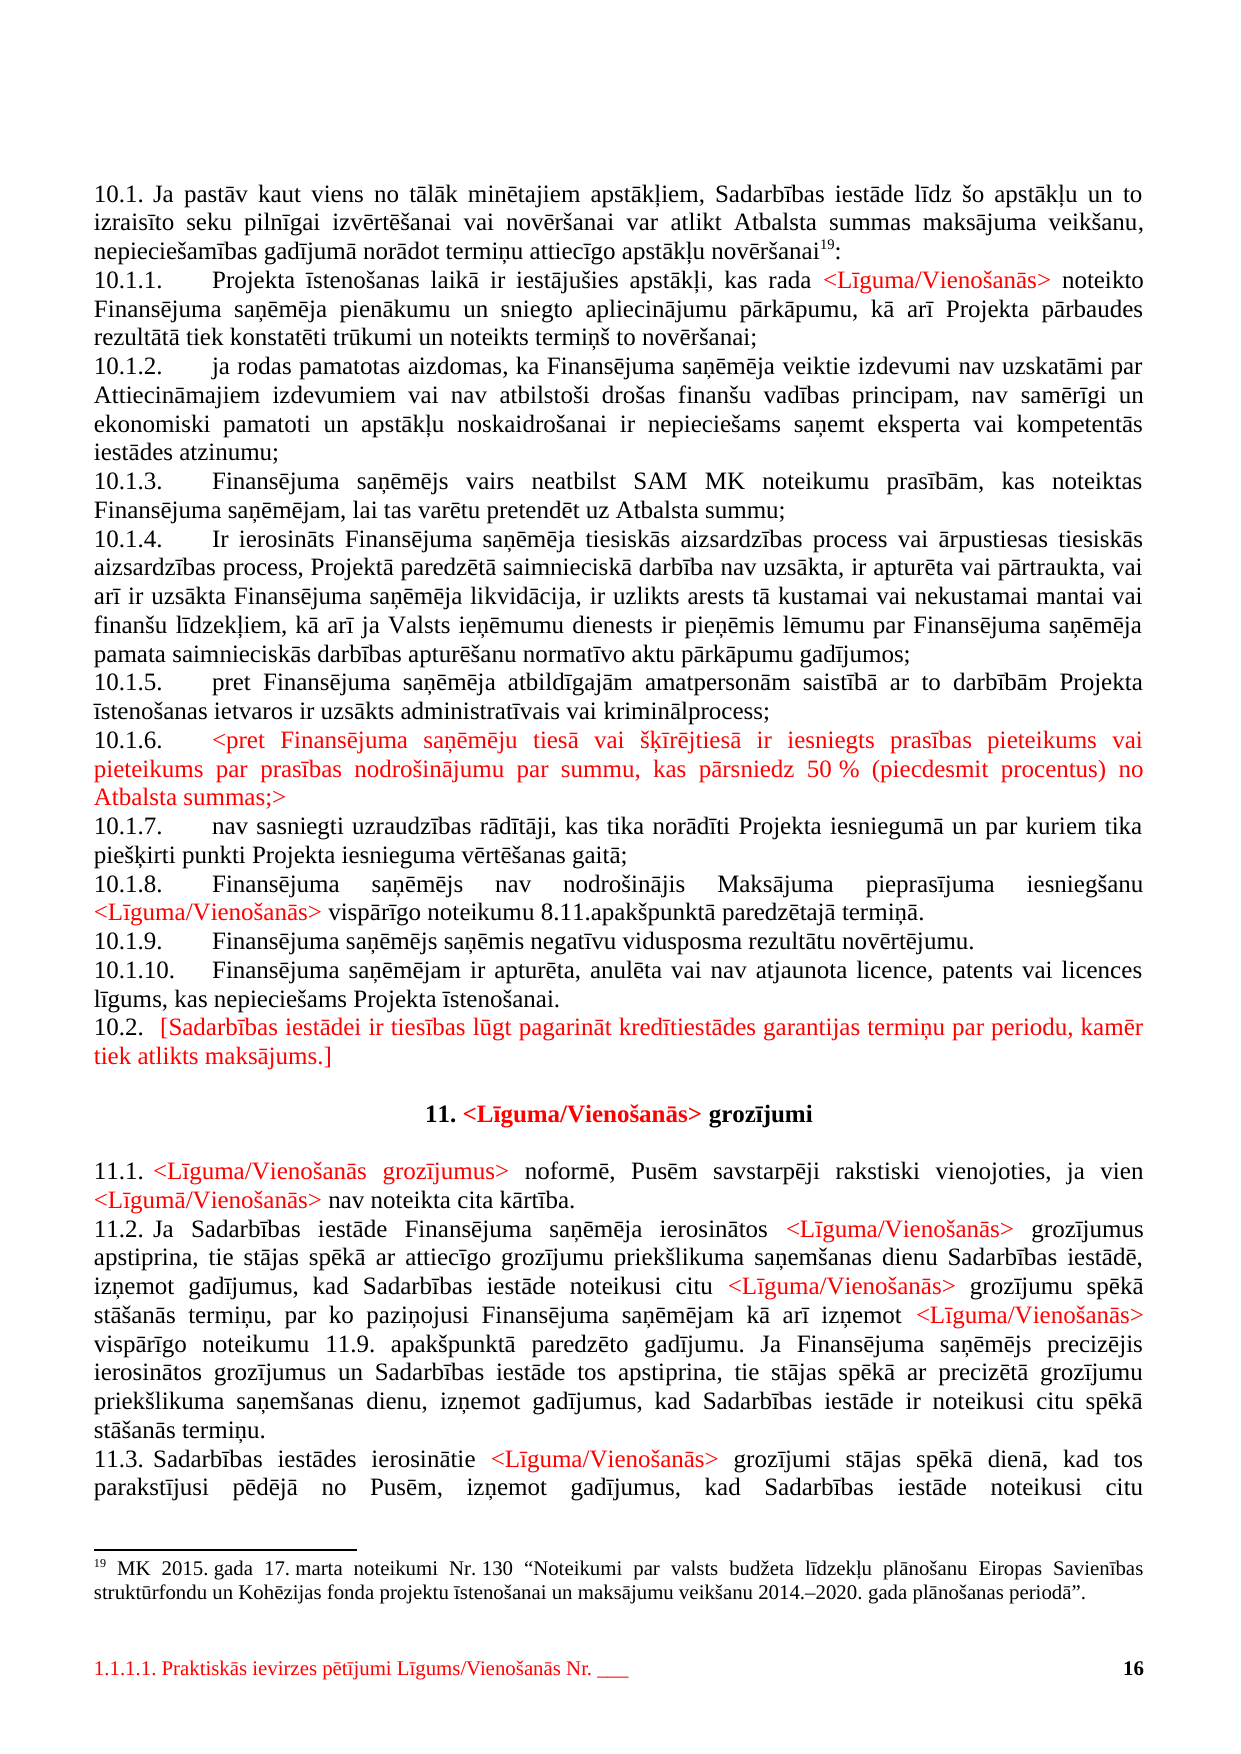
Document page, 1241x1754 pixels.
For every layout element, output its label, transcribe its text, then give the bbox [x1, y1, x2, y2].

list Finansējuma saņēmējs saņēmis negatīvu vidusposma rezultātu novērtējumu. [94, 926, 1144, 955]
list Finansējuma saņēmējs nav nodrošinājis Maksājuma pieprasījuma iesniegšanu <Līguma/Vienošanās> vispārīgo noteikumu 8.11.apakšpunktā paredzētajā termiņā. [94, 869, 1144, 926]
list <Līguma/Vienošanās> grozījumi [94, 1099, 1144, 1127]
list Finansējuma saņēmējs vairs neatbilst SAM MK noteikumu prasībām, kas noteiktas Finansējuma saņēmējam, lai tas varētu pretendēt uz Atbalsta summu; [94, 466, 1144, 524]
list nav sasniegti uzraudzības rādītāji, kas tika norādīti Projekta iesniegumā un par kuriem tika piešķirti punkti Projekta iesnieguma vērtēšanas gaitā; [94, 811, 1144, 869]
list Ja Sadarbības iestāde Finansējuma saņēmēja ierosinātos <Līguma/Vienošanās> grozījumus apstiprina, tie stājas spēkā ar attiecīgo grozījumu priekšlikuma saņemšanas dienu Sadarbības iestādē, izņemot gadījumus, kad Sadarbības iestāde noteikusi citu <Līguma/Vienošanās> grozījumu spēkā stāšanās termiņu, par ko paziņojusi Finansējuma saņēmējam kā arī izņemot <Līguma/Vienošanās> vispārīgo noteikumu 11.9. apakšpunktā paredzēto gadījumu. Ja Finansējuma saņēmējs precizējis ierosinātos grozījumus un Sadarbības iestāde tos apstiprina, tie stājas spēkā ar precizētā grozījumu priekšlikuma saņemšanas dienu, izņemot gadījumus, kad Sadarbības iestāde ir noteikusi citu spēkā stāšanās termiņu. [94, 1214, 1144, 1444]
list Projekta īstenošanas laikā ir iestājušies apstākļi, kas rada <Līguma/Vienošanās> noteikto Finansējuma saņēmēja pienākumu un sniegto apliecinājumu pārkāpumu, kā arī Projekta pārbaudes rezultātā tiek konstatēti trūkumi un noteikts termiņš to novēršanai; [94, 265, 1144, 351]
list <Līguma/Vienošanās grozījumus> noformē, Pusēm savstarpēji rakstiski vienojoties, ja vien <Līgumā/Vienošanās> nav noteikta cita kārtība. [94, 1156, 1144, 1214]
list [Sadarbības iestādei ir tiesības lūgt pagarināt kredītiestādes garantijas termiņu par periodu, kamēr tiek atlikts maksājums.] [94, 1012, 1144, 1070]
list Finansējuma saņēmējam ir apturēta, anulēta vai nav atjaunota licence, patents vai licences līgums, kas nepieciešams Projekta īstenošanai. [94, 955, 1144, 1012]
list Ir ierosināts Finansējuma saņēmēja tiesiskās aizsardzības process vai ārpustiesas tiesiskās aizsardzības process, Projektā paredzētā saimnieciskā darbība nav uzsākta, ir apturēta vai pārtraukta, vai arī ir uzsākta Finansējuma saņēmēja likvidācija, ir uzlikts arests tā kustamai vai nekustamai mantai vai finanšu līdzekļiem, kā arī ja Valsts ieņēmumu dienests ir pieņēmis lēmumu par Finansējuma saņēmēja pamata saimnieciskās darbības apturēšanu normatīvo aktu pārkāpumu gadījumos; [94, 524, 1144, 667]
list <pret Finansējuma saņēmēju tiesā vai šķīrējtiesā ir iesniegts prasības pieteikums vai pieteikums par prasības nodrošinājumu par summu, kas pārsniedz 50 % (piecdesmit procentus) no Atbalsta summas;> [94, 725, 1144, 811]
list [94, 1444, 1144, 1501]
list ja rodas pamatotas aizdomas, ka Finansējuma saņēmēja veiktie izdevumi nav uzskatāmi par Attiecināmajiem izdevumiem vai nav atbilstoši drošas finanšu vadības principam, nav samērīgi un ekonomiski pamatoti un apstākļu noskaidrošanai ir nepieciešams saņemt eksperta vai kompetentās iestādes atzinumu; [94, 351, 1144, 466]
list pret Finansējuma saņēmēja atbildīgajām amatpersonām saistībā ar to darbībām Projekta īstenošanas ietvaros ir uzsākts administratīvais vai kriminālprocess; [94, 667, 1144, 725]
list Ja pastāv kaut viens no tālāk minētajiem apstākļiem, Sadarbības iestāde līdz šo apstākļu un to izraisīto seku pilnīgai izvērtēšanai vai novēršanai var atlikt Atbalsta summas maksājuma veikšanu, nepieciešamības gadījumā norādot termiņu attiecīgo apstākļu novēršanai: [94, 179, 1144, 265]
